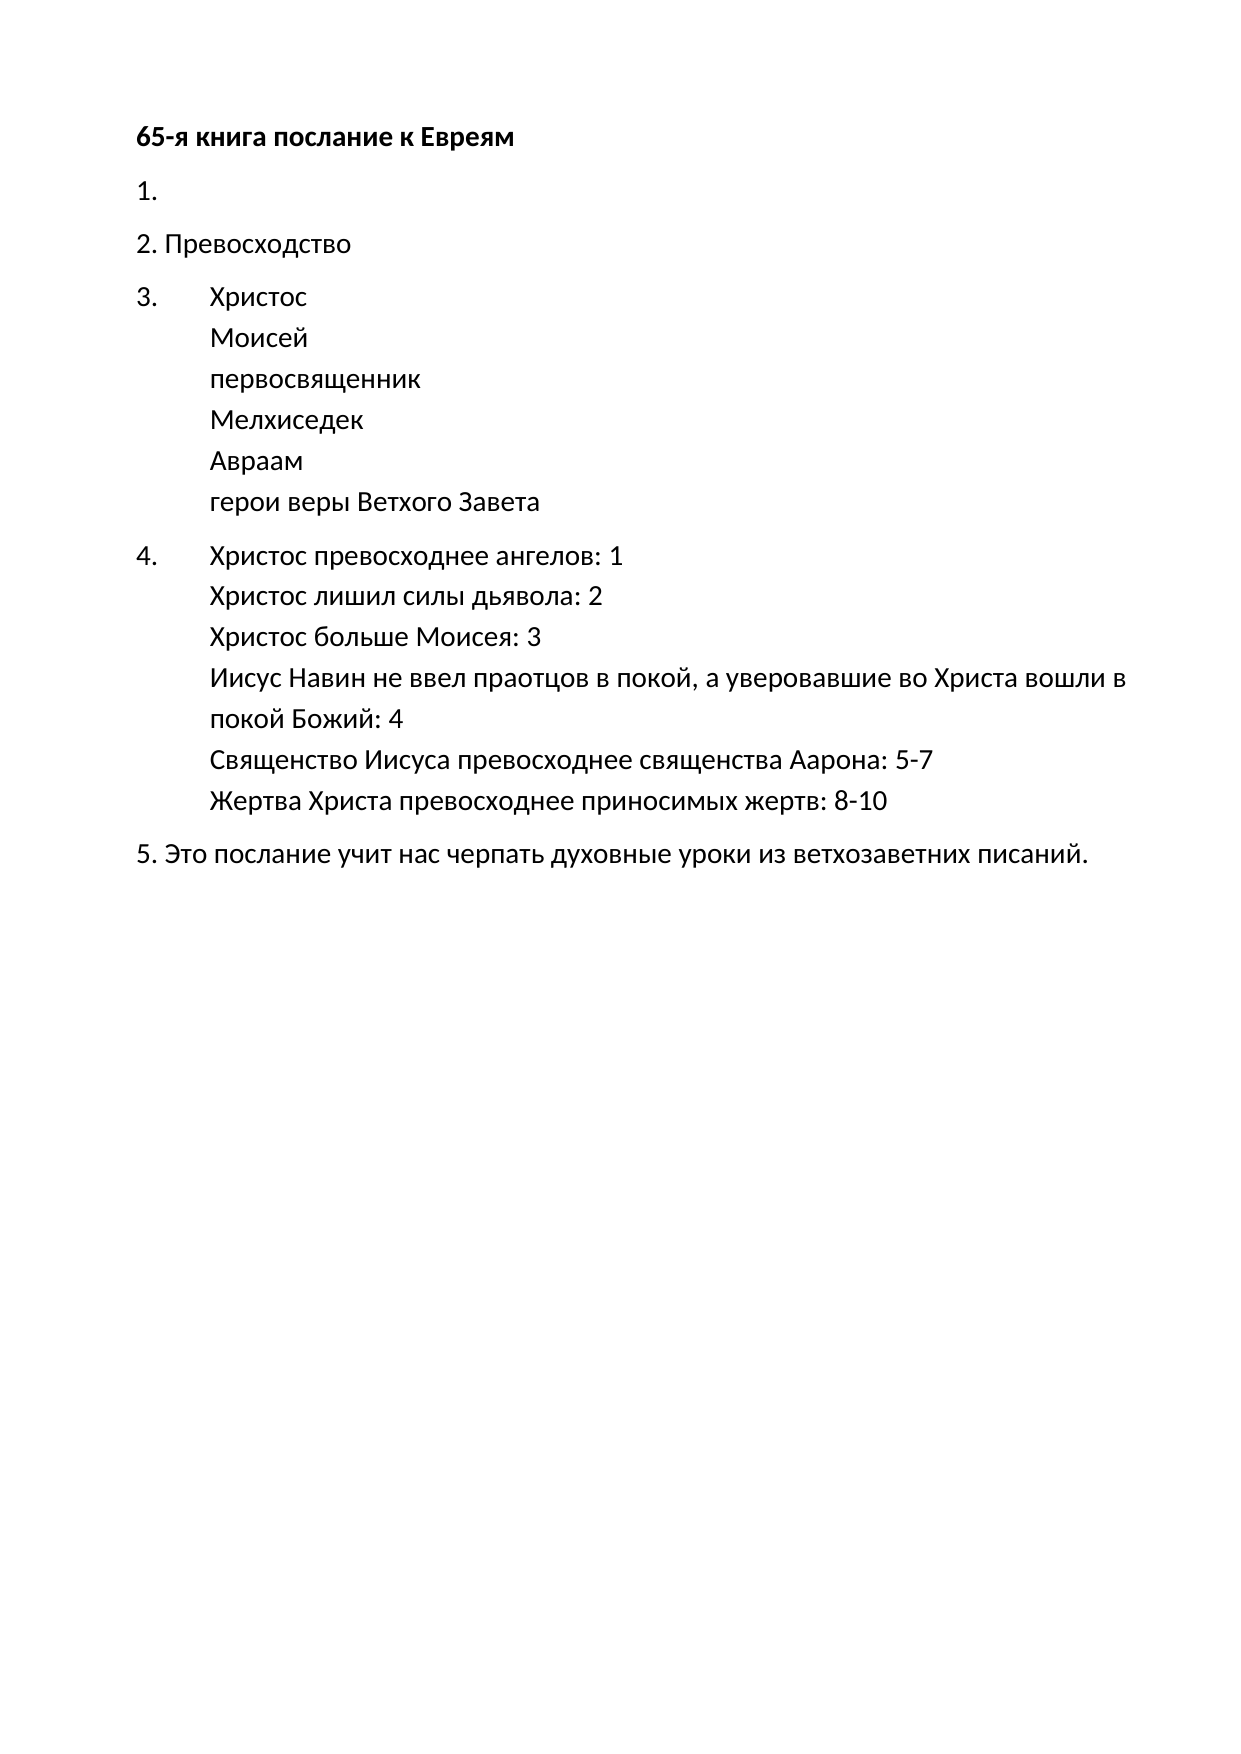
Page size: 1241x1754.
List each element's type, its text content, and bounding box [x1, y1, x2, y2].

text 2. Превосходство [136, 225, 1152, 261]
text 5. Это послание учит нас черпать духовные уроки из ветхозаветних писаний. [136, 836, 1152, 871]
text Авраам [136, 442, 1152, 478]
text герои веры Ветхого Завета [136, 483, 1152, 519]
text Жертва Христа превосходнее приносимых жертв: 8-10 [136, 782, 1152, 818]
text Христос лишил силы дьявола: 2 [136, 577, 1152, 613]
text первосвященник [136, 360, 1152, 396]
text Священство Иисуса превосходнее священства Аарона: 5-7 [136, 741, 1152, 777]
text 1. [136, 172, 1152, 207]
text Христос больше Моисея: 3 [136, 618, 1152, 654]
text 3. Христос [136, 278, 1152, 314]
text Иисус Навин не ввел праотцов в покой, а уверовавшие во Христа вошли в покой Божий: 4 [209, 659, 1152, 736]
text 65-я книга послание к Евреям [136, 118, 1152, 154]
text Мелхиседек [136, 401, 1152, 437]
text 4. Христос превосходнее ангелов: 1 [136, 537, 1152, 572]
text Моисей [136, 319, 1152, 355]
